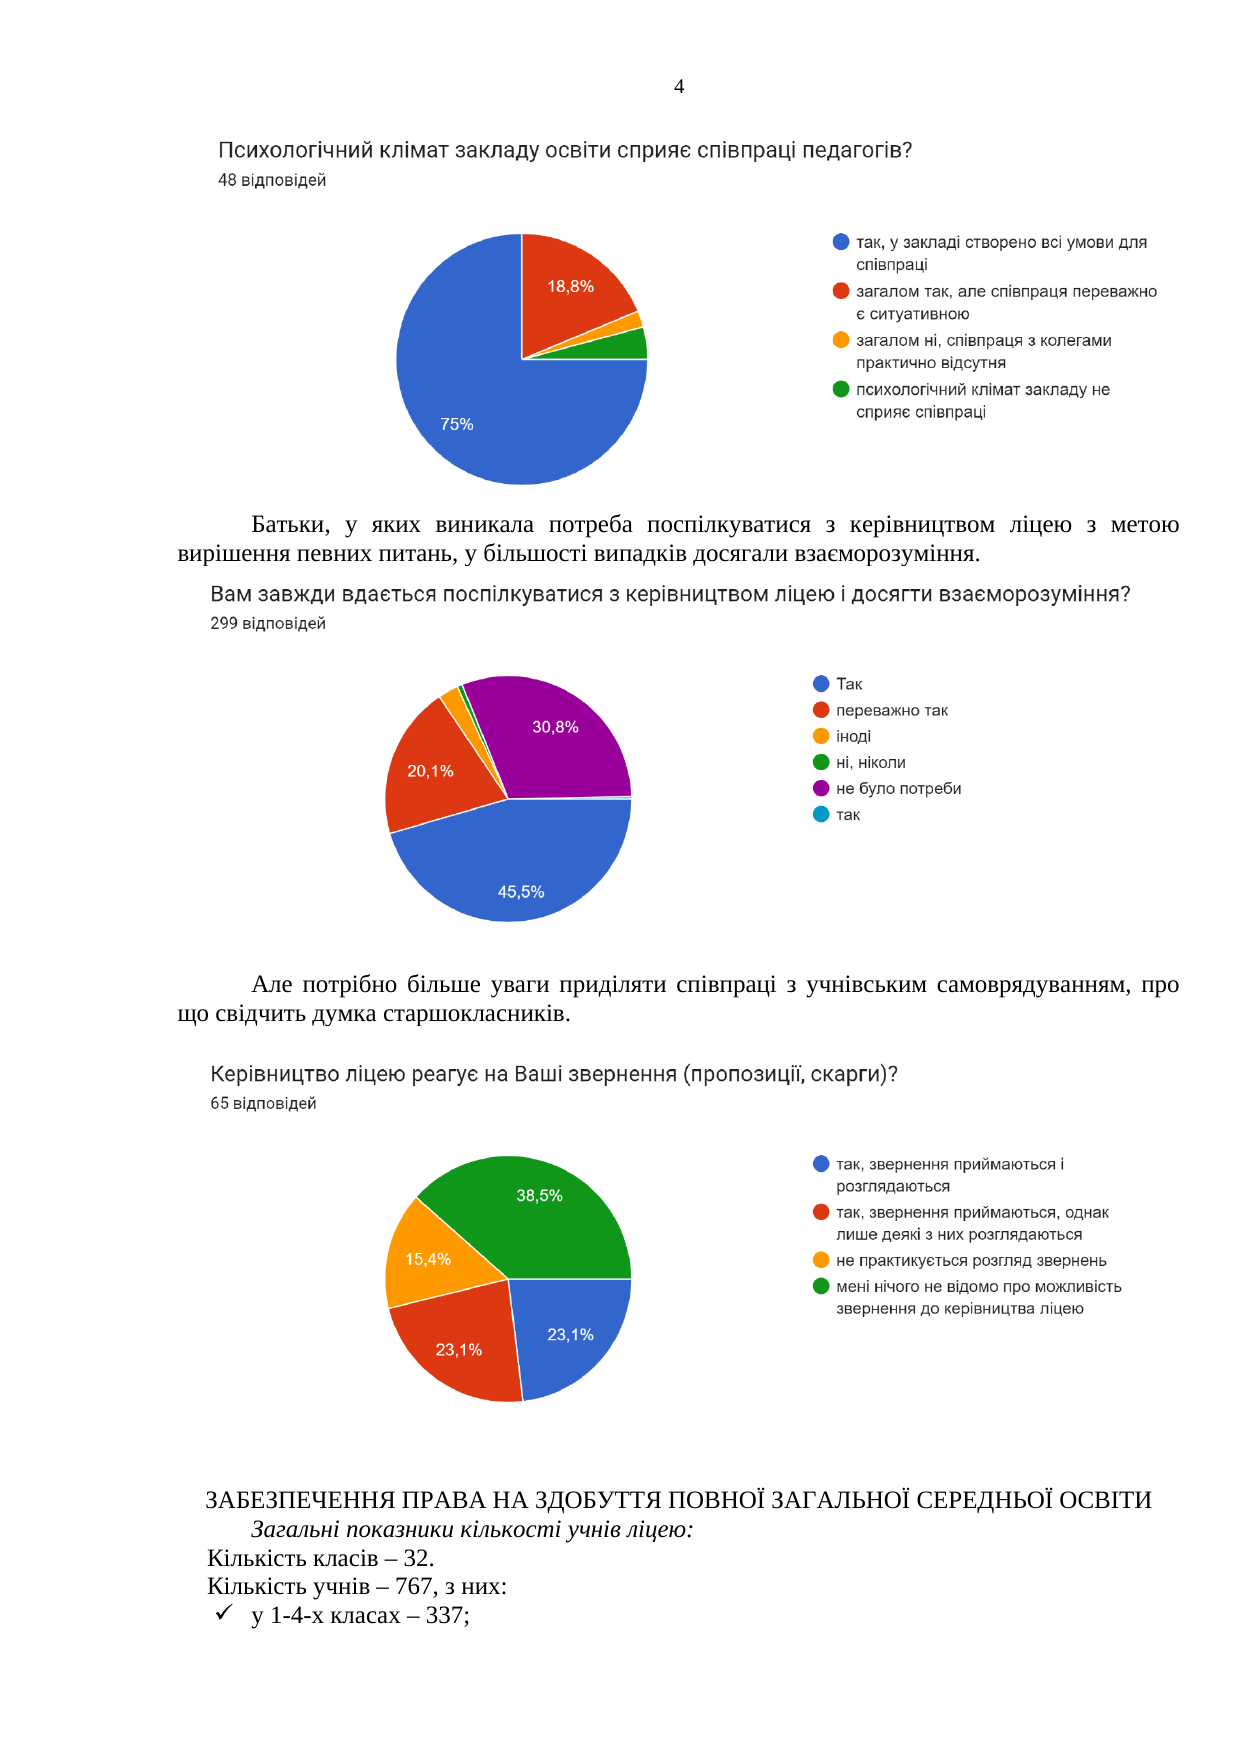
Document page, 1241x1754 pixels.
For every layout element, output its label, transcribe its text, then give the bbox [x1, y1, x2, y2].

text Кількість учнів – 767, з них: [177, 1571, 1181, 1600]
text Кількість класів – 32. [177, 1543, 1181, 1571]
text ЗАБЕЗПЕЧЕННЯ ПРАВА НА ЗДОБУТТЯ ПОВНОЇ ЗАГАЛЬНОЇ СЕРЕДНЬОЇ ОСВІТИ [177, 1485, 1181, 1514]
text Загальні показники кількості учнів ліцею: [177, 1514, 1181, 1543]
picture [177, 1026, 1182, 1428]
list у 1-4-х класах – 337; [213, 1600, 1181, 1629]
picture [184, 122, 1202, 510]
text Батьки, у яких виникала потреба поспілкуватися з керівництвом ліцею з метою вирішення певних питань, у більшості випадків досягали взаєморозуміння. [177, 509, 1181, 566]
picture [177, 566, 1182, 969]
text Але потрібно більше уваги приділяти співпраці з учнівським самоврядуванням, про що свідчить думка старшокласників. [177, 969, 1181, 1026]
